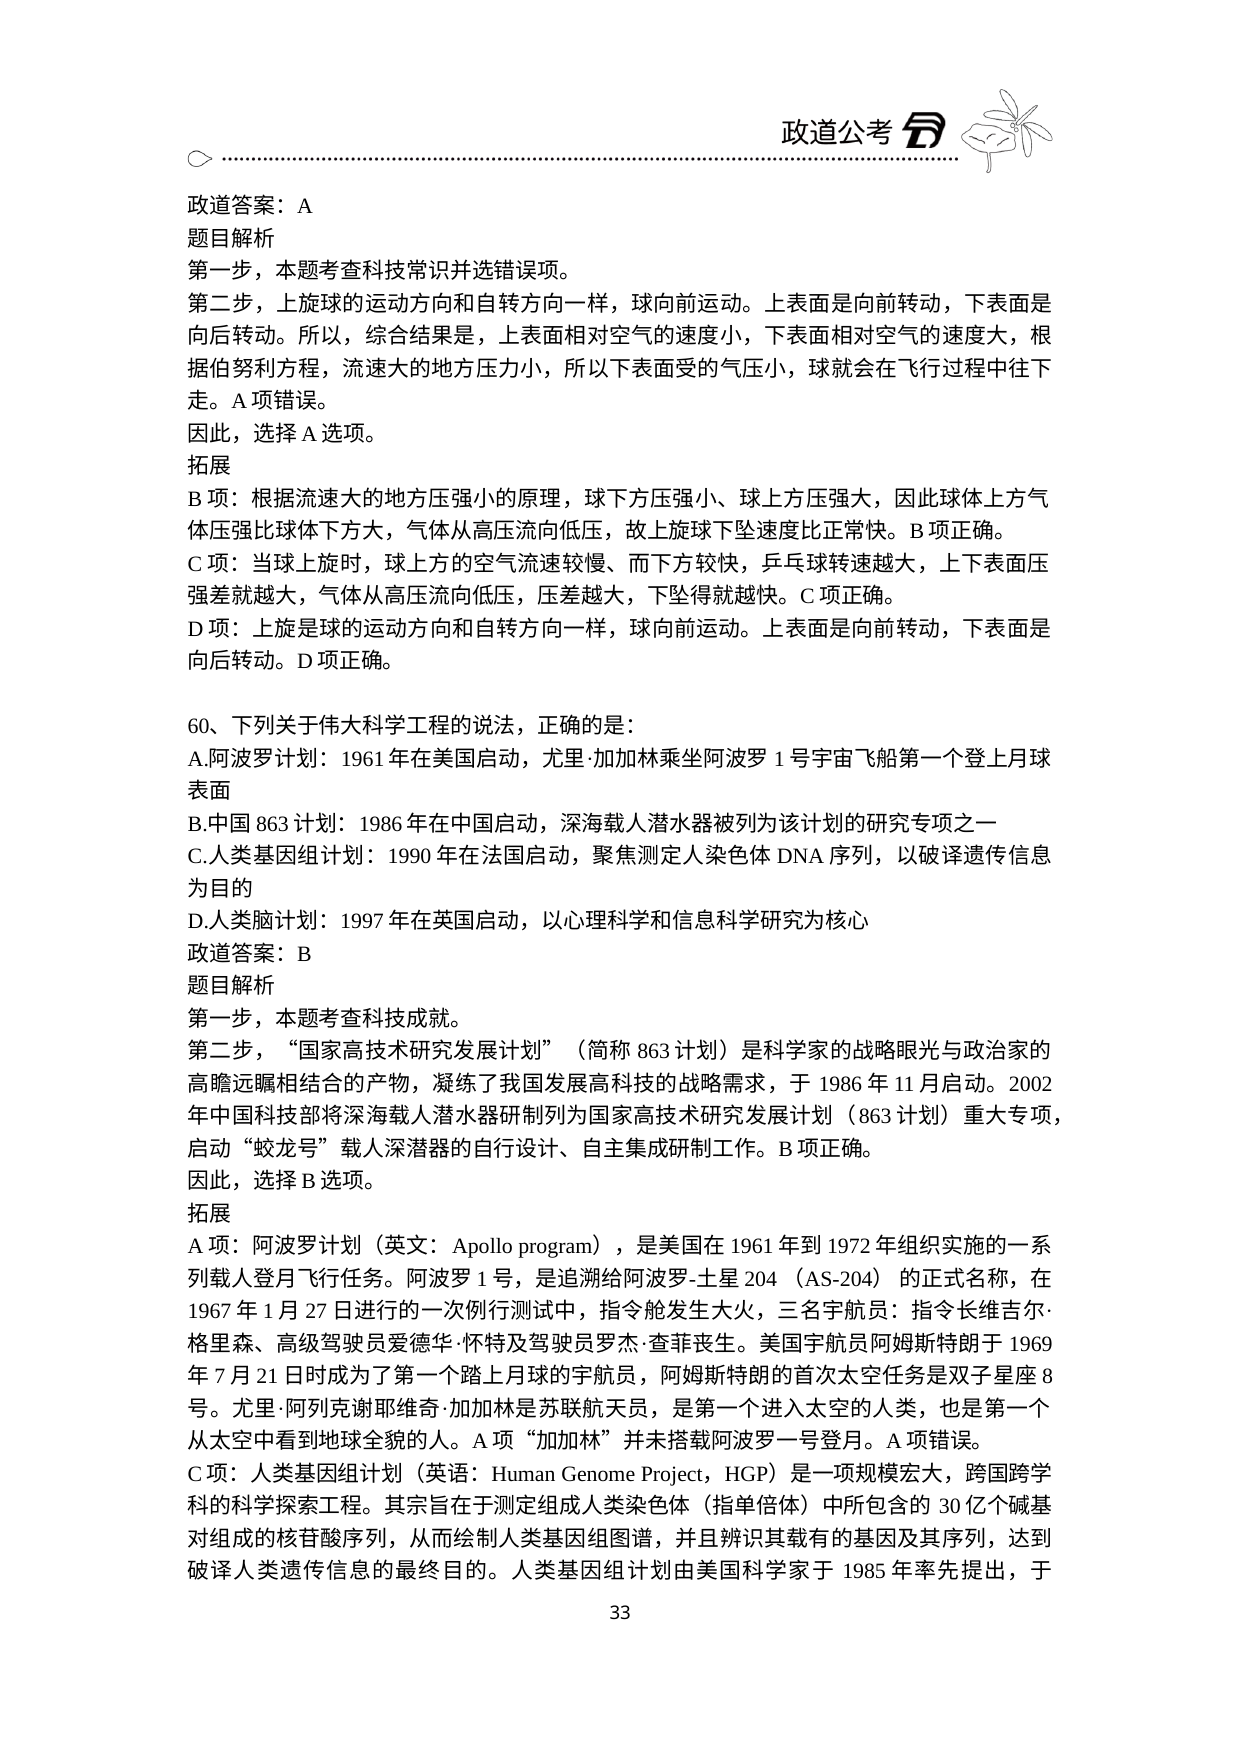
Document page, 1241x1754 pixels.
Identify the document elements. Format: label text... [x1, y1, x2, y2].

text 第一步，本题考查科技常识并选错误项。 第二步，上旋球的运动方向和自转方向一样，球向前运动。上表面是向前转动，下表面是向后转动。所以，综合结果是，上表面相对空气的速度小，下表面相对空气的速度大，根据伯努利方程，流速大的地方压力小，所以下表面受的气压小，球就会在飞行过程中往下走。A项错误。 因此，选择A选项。 [187, 253, 1053, 448]
text D.人类脑计划：1997年在英国启动，以心理科学和信息科学研究为核心 [187, 903, 1053, 935]
text 第一步，本题考查科技成就。 第二步，“国家高技术研究发展计划”（简称863计划）是科学家的战略眼光与政治家的高瞻远瞩相结合的产物，凝练了我国发展高科技的战略需求，于1986年11月启动。2002年中国科技部将深海载人潜水器研制列为国家高技术研究发展计划（863计划）重大专项，启动“蛟龙号”载人深潜器的自行设计、自主集成研制工作。B项正确。 因此，选择B选项。 [187, 1000, 1053, 1195]
text B项：根据流速大的地方压强小的原理，球下方压强小、球上方压强大，因此球体上方气体压强比球体下方大，气体从高压流向低压，故上旋球下坠速度比正常快。B项正确。 C项：当球上旋时，球上方的空气流速较慢、而下方较快，乒乓球转速越大，上下表面压强差就越大，气体从高压流向低压，压差越大，下坠得就越快。C项正确。 D项：上旋是球的运动方向和自转方向一样，球向前运动。上表面是向前转动，下表面是向后转动。D项正确。 [187, 480, 1053, 675]
text 题目解析 [187, 220, 1053, 253]
text B.中国863计划：1986年在中国启动，深海载人潜水器被列为该计划的研究专项之一 [187, 805, 1053, 838]
text 拓展 [187, 448, 1053, 480]
text A.阿波罗计划：1961年在美国启动，尤里·加加林乘坐阿波罗1号宇宙飞船第一个登上月球表面 [187, 740, 1053, 805]
text 政道答案：A [187, 188, 1053, 220]
text 60、下列关于伟大科学工程的说法，正确的是： [187, 708, 1053, 740]
text C.人类基因组计划：1990年在法国启动，聚焦测定人染色体DNA序列，以破译遗传信息为目的 [187, 838, 1053, 903]
text 拓展 [187, 1195, 1053, 1228]
picture [187, 88, 1053, 174]
text 政道答案：B [187, 935, 1053, 968]
text 题目解析 [187, 968, 1053, 1000]
